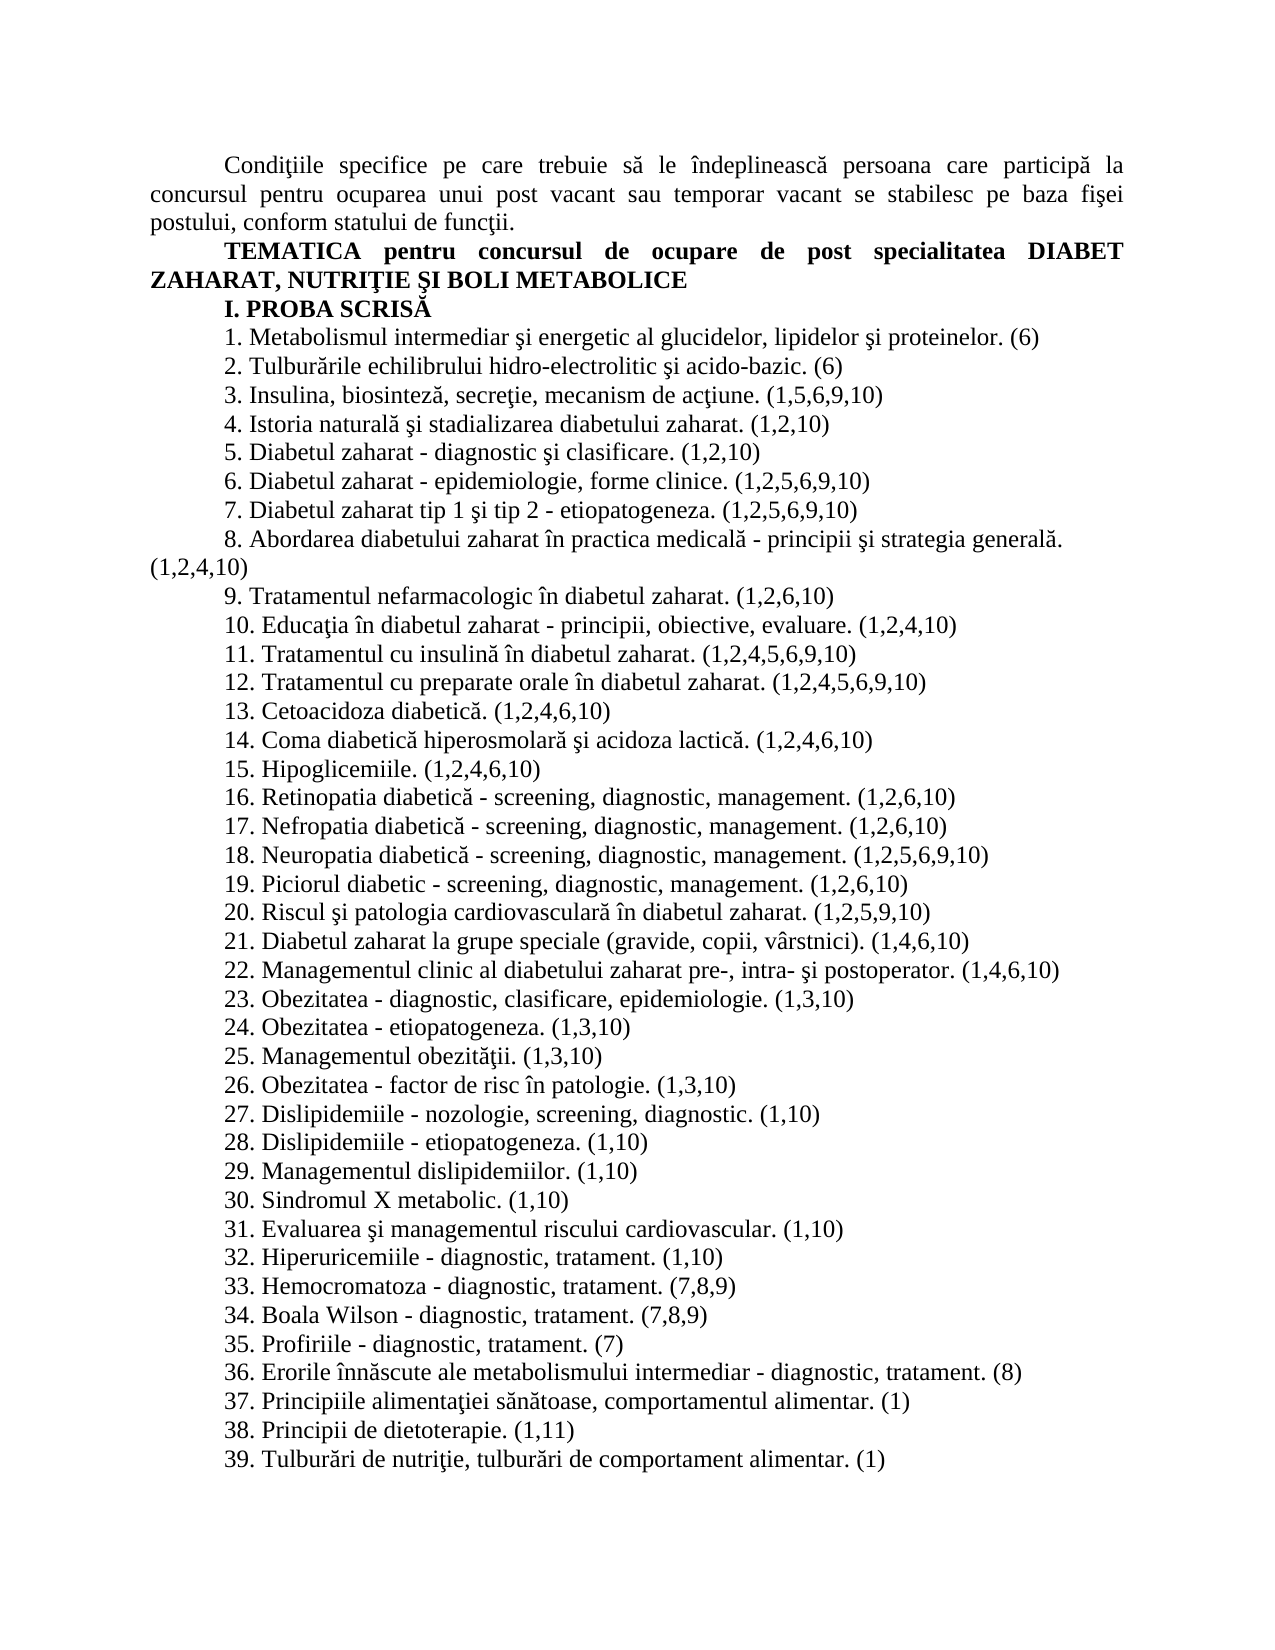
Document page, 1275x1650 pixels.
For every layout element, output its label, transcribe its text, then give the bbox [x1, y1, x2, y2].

text 36. Erorile înnăscute ale metabolismului intermediar - diagnostic, tratament. (8) [150, 1357, 1125, 1386]
text 16. Retinopatia diabetică - screening, diagnostic, management. (1,2,6,10) [150, 782, 1125, 811]
text 11. Tratamentul cu insulină în diabetul zaharat. (1,2,4,5,6,9,10) [150, 639, 1125, 667]
text 31. Evaluarea şi managementul riscului cardiovascular. (1,10) [150, 1214, 1125, 1242]
text 3. Insulina, biosinteză, secreţie, mecanism de acţiune. (1,5,6,9,10) [150, 380, 1125, 409]
text 34. Boala Wilson - diagnostic, tratament. (7,8,9) [150, 1300, 1125, 1329]
text 17. Nefropatia diabetică - screening, diagnostic, management. (1,2,6,10) [150, 811, 1125, 840]
text 4. Istoria naturală şi stadializarea diabetului zaharat. (1,2,10) [150, 409, 1125, 437]
text 12. Tratamentul cu preparate orale în diabetul zaharat. (1,2,4,5,6,9,10) [150, 667, 1125, 696]
text 24. Obezitatea - etiopatogeneza. (1,3,10) [150, 1012, 1125, 1041]
text 21. Diabetul zaharat la grupe speciale (gravide, copii, vârstnici). (1,4,6,10) [150, 926, 1125, 955]
text 30. Sindromul X metabolic. (1,10) [150, 1185, 1125, 1214]
text 23. Obezitatea - diagnostic, clasificare, epidemiologie. (1,3,10) [150, 984, 1125, 1012]
text I. PROBA SCRISĂ [150, 294, 1125, 322]
text 18. Neuropatia diabetică - screening, diagnostic, management. (1,2,5,6,9,10) [150, 840, 1125, 869]
text 5. Diabetul zaharat - diagnostic şi clasificare. (1,2,10) [150, 437, 1125, 466]
text 2. Tulburările echilibrului hidro-electrolitic şi acido-bazic. (6) [150, 351, 1125, 380]
text 22. Managementul clinic al diabetului zaharat pre-, intra- şi postoperator. (1,4,6,10) [150, 955, 1125, 984]
text 1. Metabolismul intermediar şi energetic al glucidelor, lipidelor şi proteinelor. (6) [150, 322, 1125, 351]
text 8. Abordarea diabetului zaharat în practica medicală - principii şi strategia generală. (1,2,4,10) [150, 524, 1125, 581]
text 19. Piciorul diabetic - screening, diagnostic, management. (1,2,6,10) [150, 869, 1125, 897]
text 38. Principii de dietoterapie. (1,11) [150, 1415, 1125, 1444]
text 6. Diabetul zaharat - epidemiologie, forme clinice. (1,2,5,6,9,10) [150, 466, 1125, 495]
text Condiţiile specifice pe care trebuie să le îndeplinească persoana care participă la concursul pentru ocuparea unui post vacant sau temporar vacant se stabilesc pe baza fişei postului, conform statului de funcţii. [150, 150, 1125, 236]
text 25. Managementul obezităţii. (1,3,10) [150, 1041, 1125, 1070]
text 28. Dislipidemiile - etiopatogeneza. (1,10) [150, 1127, 1125, 1156]
text TEMATICA pentru concursul de ocupare de post specialitatea DIABET ZAHARAT, NUTRIŢIE ŞI BOLI METABOLICE [150, 236, 1125, 294]
text 32. Hiperuricemiile - diagnostic, tratament. (1,10) [150, 1242, 1125, 1271]
text 7. Diabetul zaharat tip 1 şi tip 2 - etiopatogeneza. (1,2,5,6,9,10) [150, 495, 1125, 524]
text 35. Profiriile - diagnostic, tratament. (7) [150, 1329, 1125, 1357]
text 26. Obezitatea - factor de risc în patologie. (1,3,10) [150, 1070, 1125, 1099]
text 29. Managementul dislipidemiilor. (1,10) [150, 1156, 1125, 1185]
text 33. Hemocromatoza - diagnostic, tratament. (7,8,9) [150, 1271, 1125, 1300]
text 39. Tulburări de nutriţie, tulburări de comportament alimentar. (1) [150, 1444, 1125, 1472]
text 14. Coma diabetică hiperosmolară şi acidoza lactică. (1,2,4,6,10) [150, 725, 1125, 754]
text 10. Educaţia în diabetul zaharat - principii, obiective, evaluare. (1,2,4,10) [150, 610, 1125, 639]
text 20. Riscul şi patologia cardiovasculară în diabetul zaharat. (1,2,5,9,10) [150, 897, 1125, 926]
text 15. Hipoglicemiile. (1,2,4,6,10) [150, 754, 1125, 782]
text 27. Dislipidemiile - nozologie, screening, diagnostic. (1,10) [150, 1099, 1125, 1127]
text 37. Principiile alimentaţiei sănătoase, comportamentul alimentar. (1) [150, 1386, 1125, 1415]
text 13. Cetoacidoza diabetică. (1,2,4,6,10) [150, 696, 1125, 725]
text 9. Tratamentul nefarmacologic în diabetul zaharat. (1,2,6,10) [150, 581, 1125, 610]
